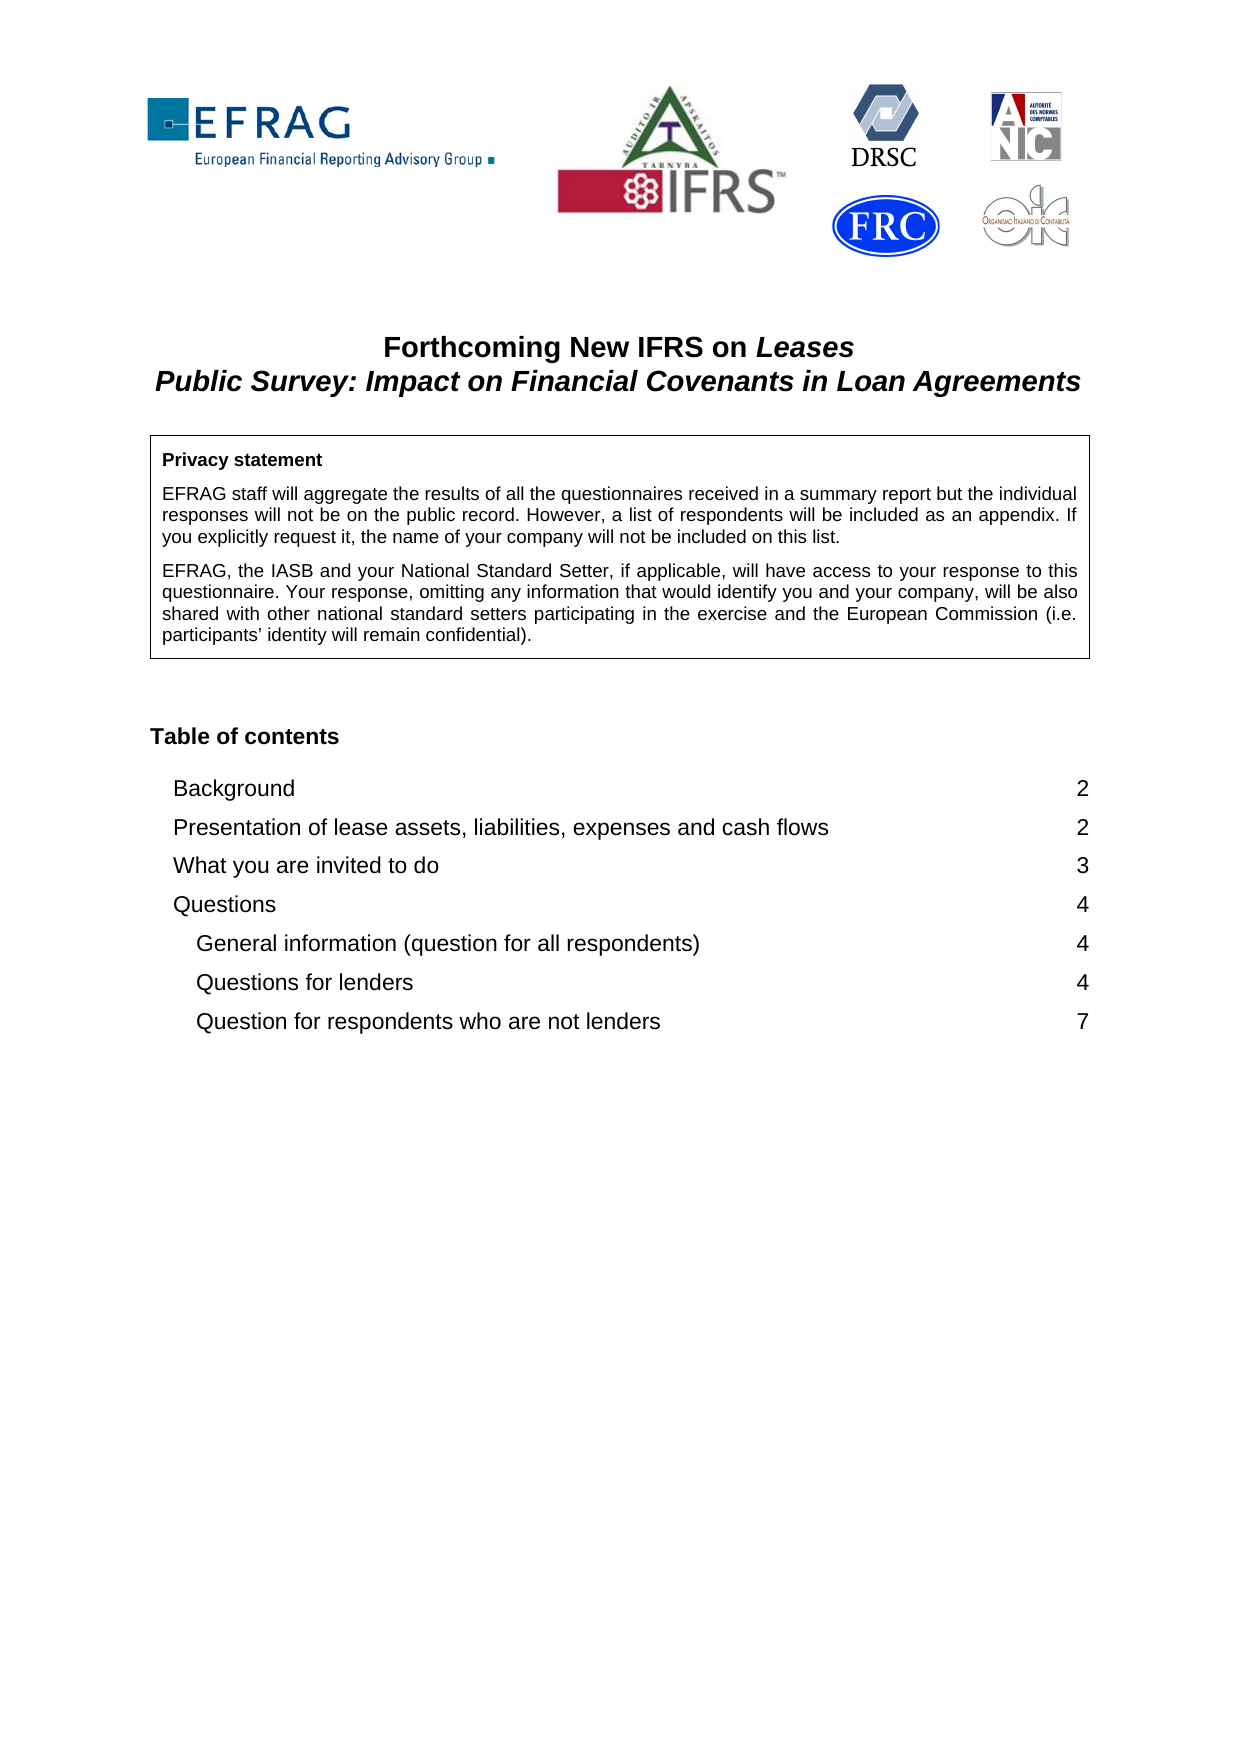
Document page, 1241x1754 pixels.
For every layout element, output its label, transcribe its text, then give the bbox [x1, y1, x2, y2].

text Table of contents [150, 723, 1090, 749]
table_header Privacy statement EFRAG staff will aggregate the results of all the questionnaires received in a summary report but the individual responses will not be on the public record. However, a list of respondents will be included as an appendix. If you explicitly request it, the name of your company will not be included on this list. EFRAG, the IASB and your National Standard Setter, if applicable, will have access to your response to this questionnaire. Your response, omitting any information that would identify you and your company, will be also shared with other national standard setters participating in the exercise and the European Commission (i.e. participants’ identity will remain confidential). [151, 436, 1089, 658]
text Questions 4 [173, 891, 1090, 917]
text General information (question for all respondents) 4 [196, 930, 1090, 956]
text Presentation of lease assets, liabilities, expenses and cash flows 2 [173, 813, 1090, 840]
text Questions for lenders 4 [196, 969, 1090, 995]
picture [553, 86, 790, 214]
picture [847, 83, 925, 172]
picture [147, 98, 495, 167]
picture [981, 184, 1071, 248]
text What you are invited to do 3 [173, 852, 1090, 879]
picture [990, 92, 1062, 161]
subtitle Forthcoming New IFRS on Leases Public Survey: Impact on Financial Covenants in Loan Agreements [150, 330, 1090, 397]
picture [832, 195, 940, 257]
text Background 2 [173, 774, 1090, 801]
text Question for respondents who are not lenders 7 [196, 1008, 1090, 1034]
